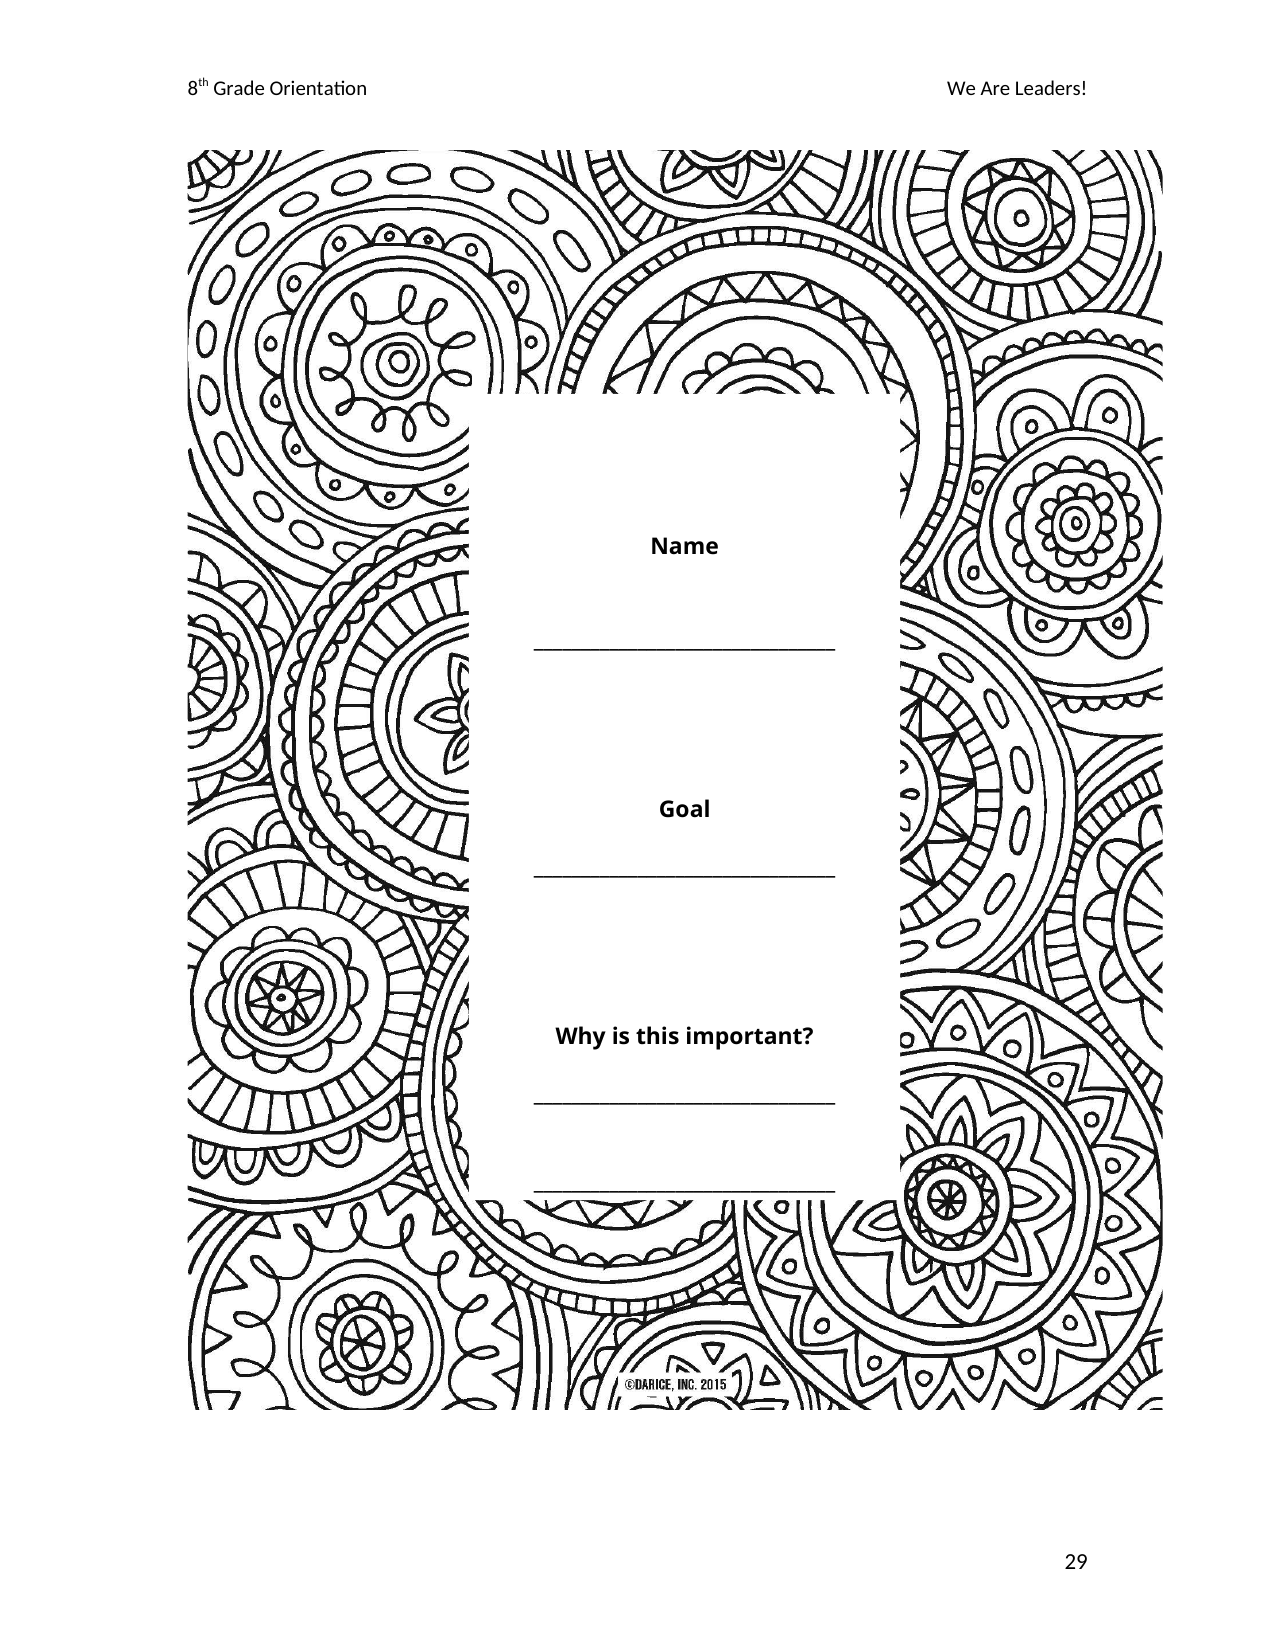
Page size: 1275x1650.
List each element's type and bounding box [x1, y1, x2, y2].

picture [187, 150, 1163, 1410]
